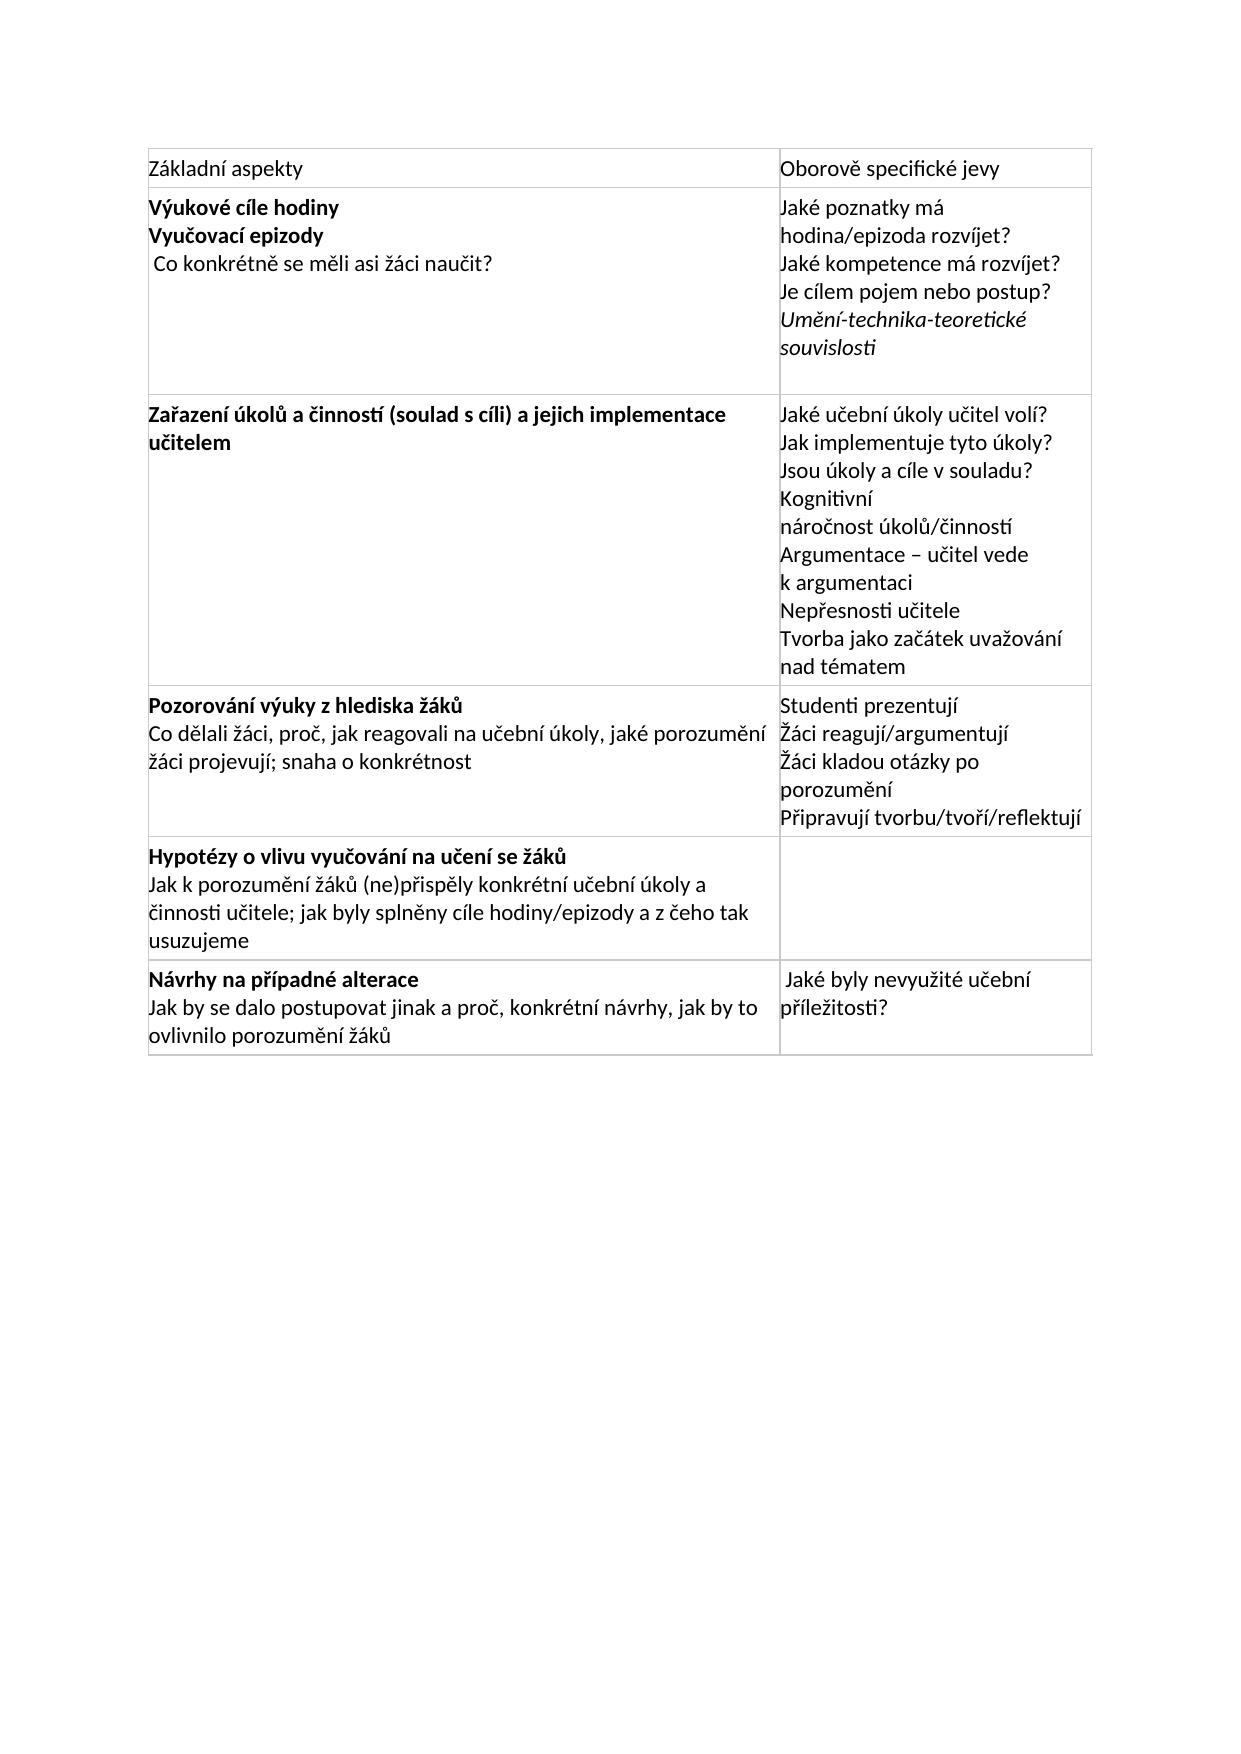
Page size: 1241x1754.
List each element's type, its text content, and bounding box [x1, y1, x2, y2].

table_header Základní aspekty [149, 149, 779, 187]
table_cell Studenti prezentují Žáci reagují/argumentují Žáci kladou otázky po porozumění Připravují tvorbu/tvoří/reflektují [781, 686, 1091, 836]
table_cell [781, 837, 1091, 959]
table_header Oborově specifické jevy [781, 149, 1091, 187]
table_cell Hypotézy o vlivu vyučování na učení se žáků Jak k porozumění žáků (ne)přispěly konkrétní učební úkoly a činnosti učitele; jak byly splněny cíle hodiny/epizody a z čeho tak usuzujeme [149, 837, 779, 959]
table_cell Návrhy na případné alterace Jak by se dalo postupovat jinak a proč, konkrétní návrhy, jak by to ovlivnilo porozumění žáků [149, 961, 779, 1054]
table_cell Zařazení úkolů a činností (soulad s cíli) a jejich implementace učitelem [149, 395, 779, 685]
table_cell Jaké byly nevyužité učební příležitosti? [781, 961, 1091, 1054]
table_cell Výukové cíle hodiny Vyučovací epizody Co konkrétně se měli asi žáci naučit? [149, 188, 779, 394]
table_cell Jaké učební úkoly učitel volí? Jak implementuje tyto úkoly? Jsou úkoly a cíle v souladu? Kognitivní náročnost úkolů/činností Argumentace – učitel vede k argumentaci Nepřesnosti učitele Tvorba jako začátek uvažování nad tématem [781, 395, 1091, 685]
table_cell Pozorování výuky z hlediska žáků Co dělali žáci, proč, jak reagovali na učební úkoly, jaké porozumění žáci projevují; snaha o konkrétnost [149, 686, 779, 836]
table_cell Jaké poznatky má hodina/epizoda rozvíjet? Jaké kompetence má rozvíjet? Je cílem pojem nebo postup? Umění-technika-teoretické souvislosti [781, 188, 1091, 394]
